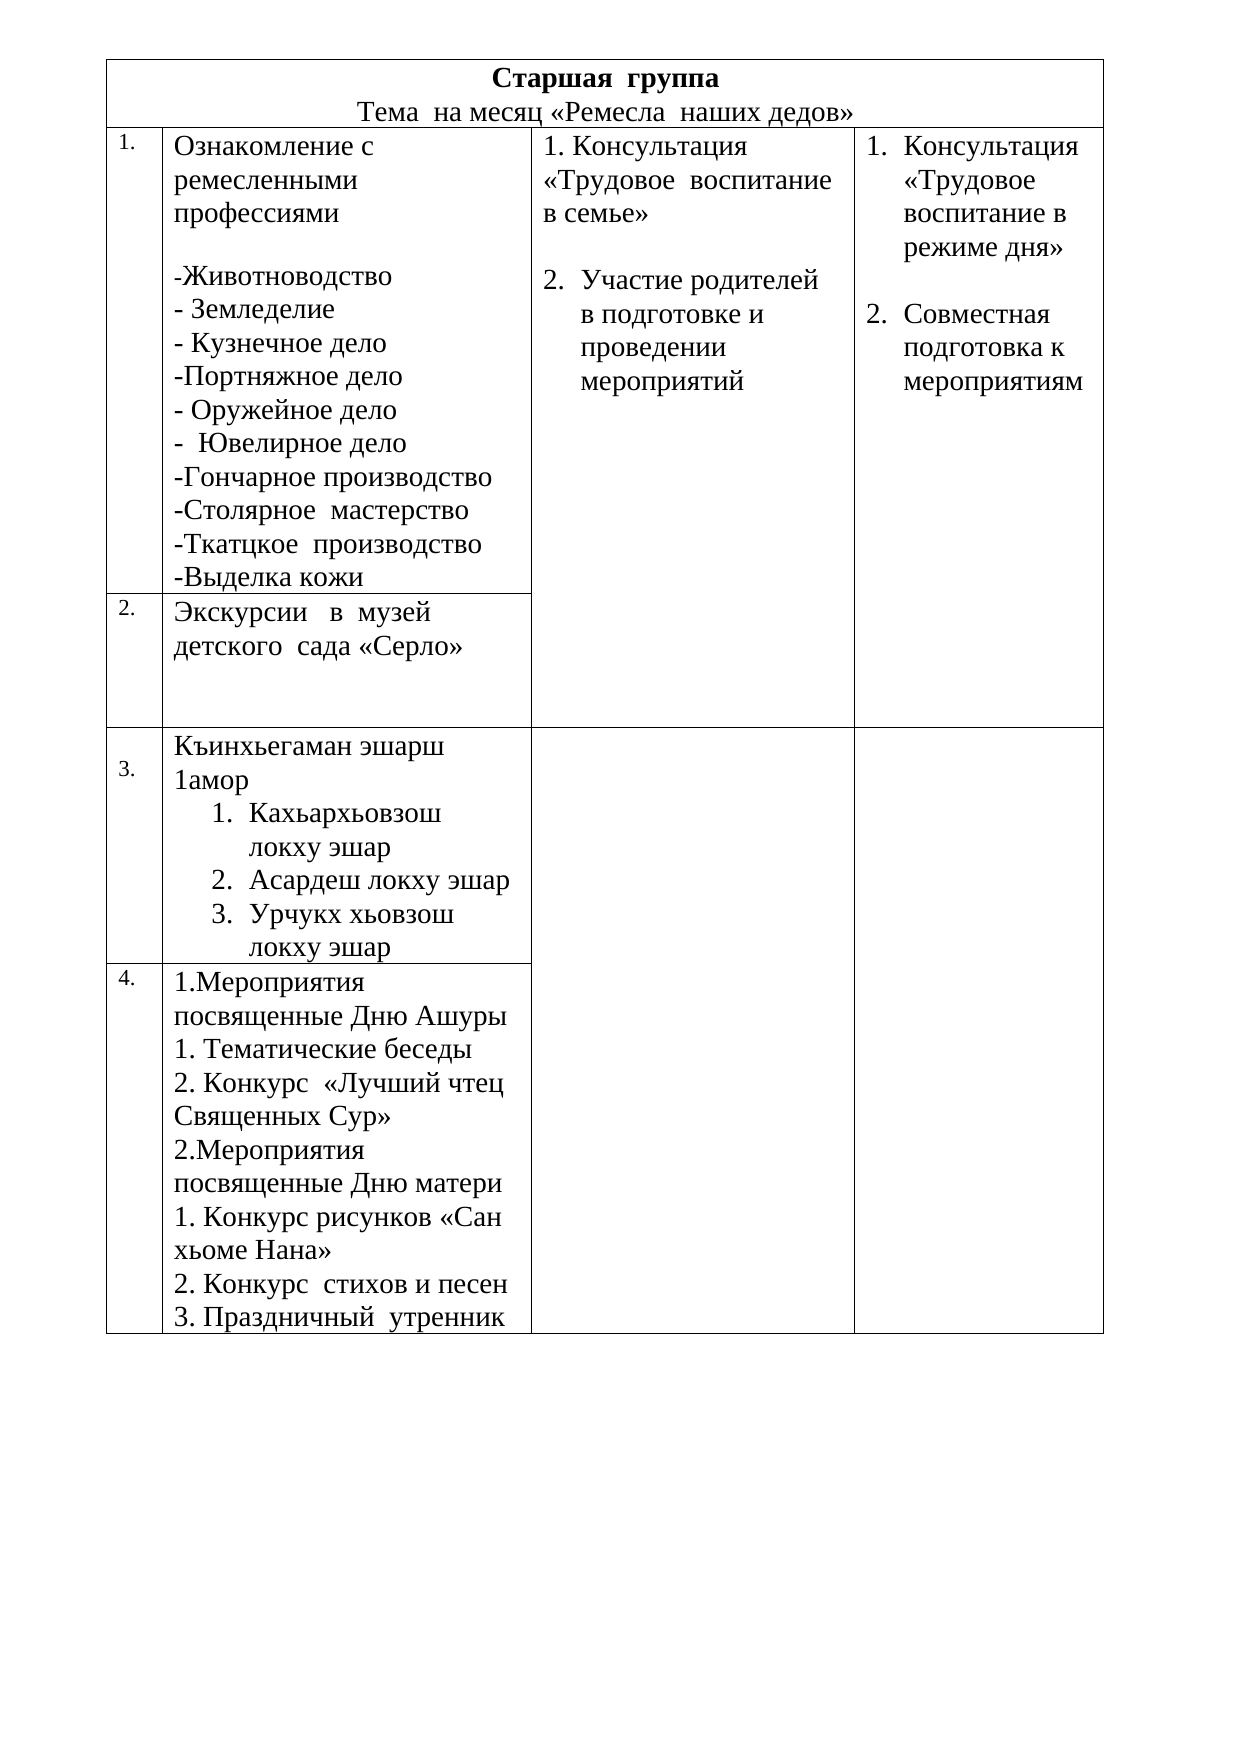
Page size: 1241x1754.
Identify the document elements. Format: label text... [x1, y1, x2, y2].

table_cell 3. [107, 728, 162, 963]
table_cell Консультация «Трудовое воспитание в режиме дня» Совместная подготовка к мероприятиям [855, 128, 1103, 727]
table_cell [532, 728, 854, 1333]
table_cell Ознакомление с ремесленными профессиями -Животноводство - Земледелие - Кузнечное дело -Портняжное дело - Оружейное дело - Ювелирное дело -Гончарное производство -Столярное мастерство -Ткатцкое производство -Выделка кожи [163, 128, 531, 593]
table_cell 4. [107, 964, 162, 1333]
table_cell Экскурсии в музей детского сада «Серло» [163, 594, 531, 727]
table_cell 1. Консультация «Трудовое воспитание в семье» Участие родителей в подготовке и проведении мероприятий [532, 128, 854, 727]
table_cell Къинхьегаман эшарш 1амор Кахьархьовзош локху эшар Асардеш локху эшар Урчукх хьовзош локху эшар [163, 728, 531, 963]
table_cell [107, 60, 1103, 127]
table_cell 1. [107, 128, 162, 593]
table_cell [855, 728, 1103, 1333]
table_cell 2. [107, 594, 162, 727]
table_cell 1.Мероприятия посвященные Дню Ашуры 1. Тематические беседы 2. Конкурс «Лучший чтец Священных Сур» 2.Мероприятия посвященные Дню матери 1. Конкурс рисунков «Сан хьоме Нана» 2. Конкурс стихов и песен 3. Праздничный утренник [163, 964, 531, 1333]
